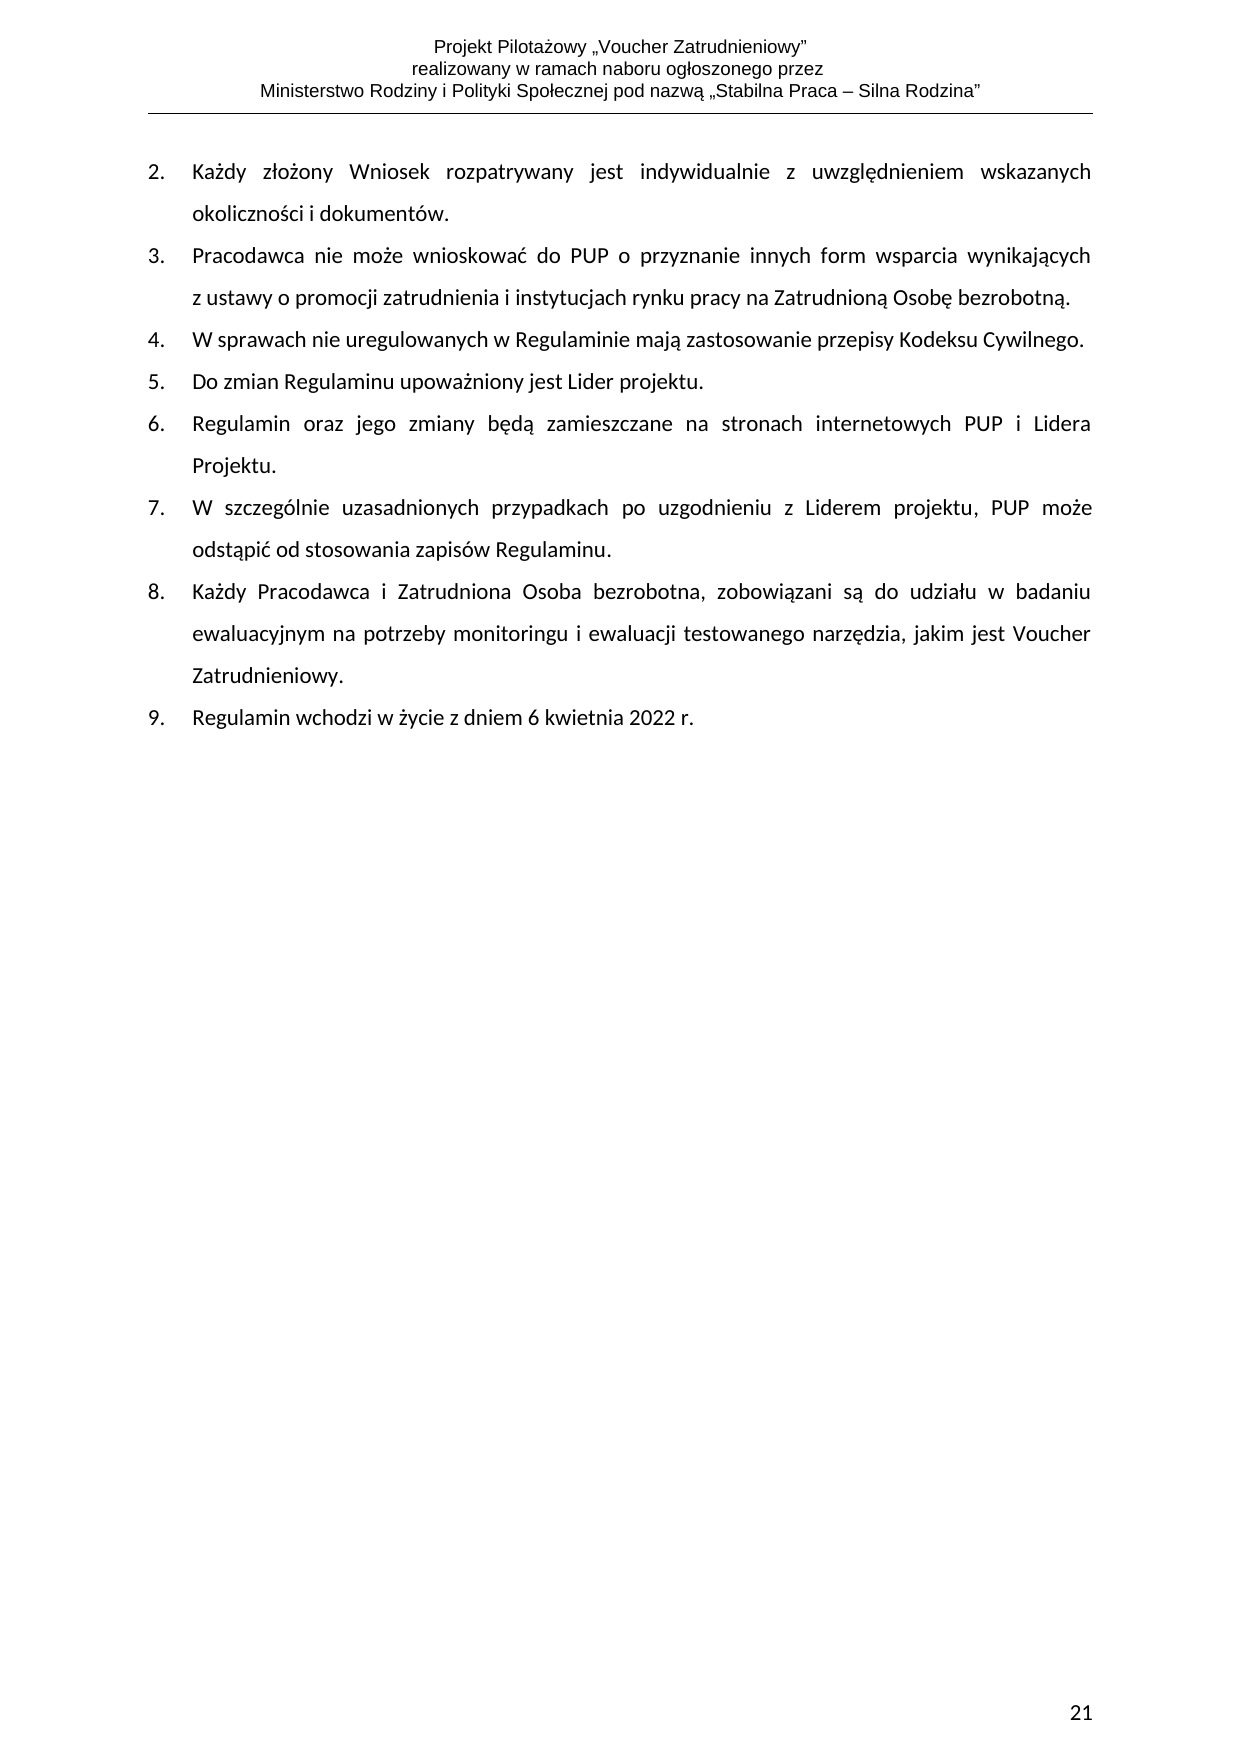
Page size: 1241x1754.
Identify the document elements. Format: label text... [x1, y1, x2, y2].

list Każdy Pracodawca i Zatrudniona Osoba bezrobotna, zobowiązani są do udziału w badaniu ewaluacyjnym na potrzeby monitoringu i ewaluacji testowanego narzędzia, jakim jest Voucher Zatrudnieniowy. [148, 577, 1093, 689]
list W szczególnie uzasadnionych przypadkach po uzgodnieniu z Liderem projektu, PUP może odstąpić od stosowania zapisów Regulaminu. [148, 493, 1093, 563]
list Regulamin oraz jego zmiany będą zamieszczane na stronach internetowych PUP i Lidera Projektu. [148, 409, 1093, 479]
list Każdy złożony Wniosek rozpatrywany jest indywidualnie z uwzględnieniem wskazanych okoliczności i dokumentów. [148, 157, 1093, 227]
list Regulamin wchodzi w życie z dniem 6 kwietnia 2022 r. [148, 703, 1093, 731]
list Do zmian Regulaminu upoważniony jest Lider projektu. [148, 367, 1093, 395]
list Pracodawca nie może wnioskować do PUP o przyznanie innych form wsparcia wynikających z ustawy o promocji zatrudnienia i instytucjach rynku pracy na Zatrudnioną Osobę bezrobotną. [148, 241, 1093, 311]
list W sprawach nie uregulowanych w Regulaminie mają zastosowanie przepisy Kodeksu Cywilnego. [148, 325, 1093, 353]
